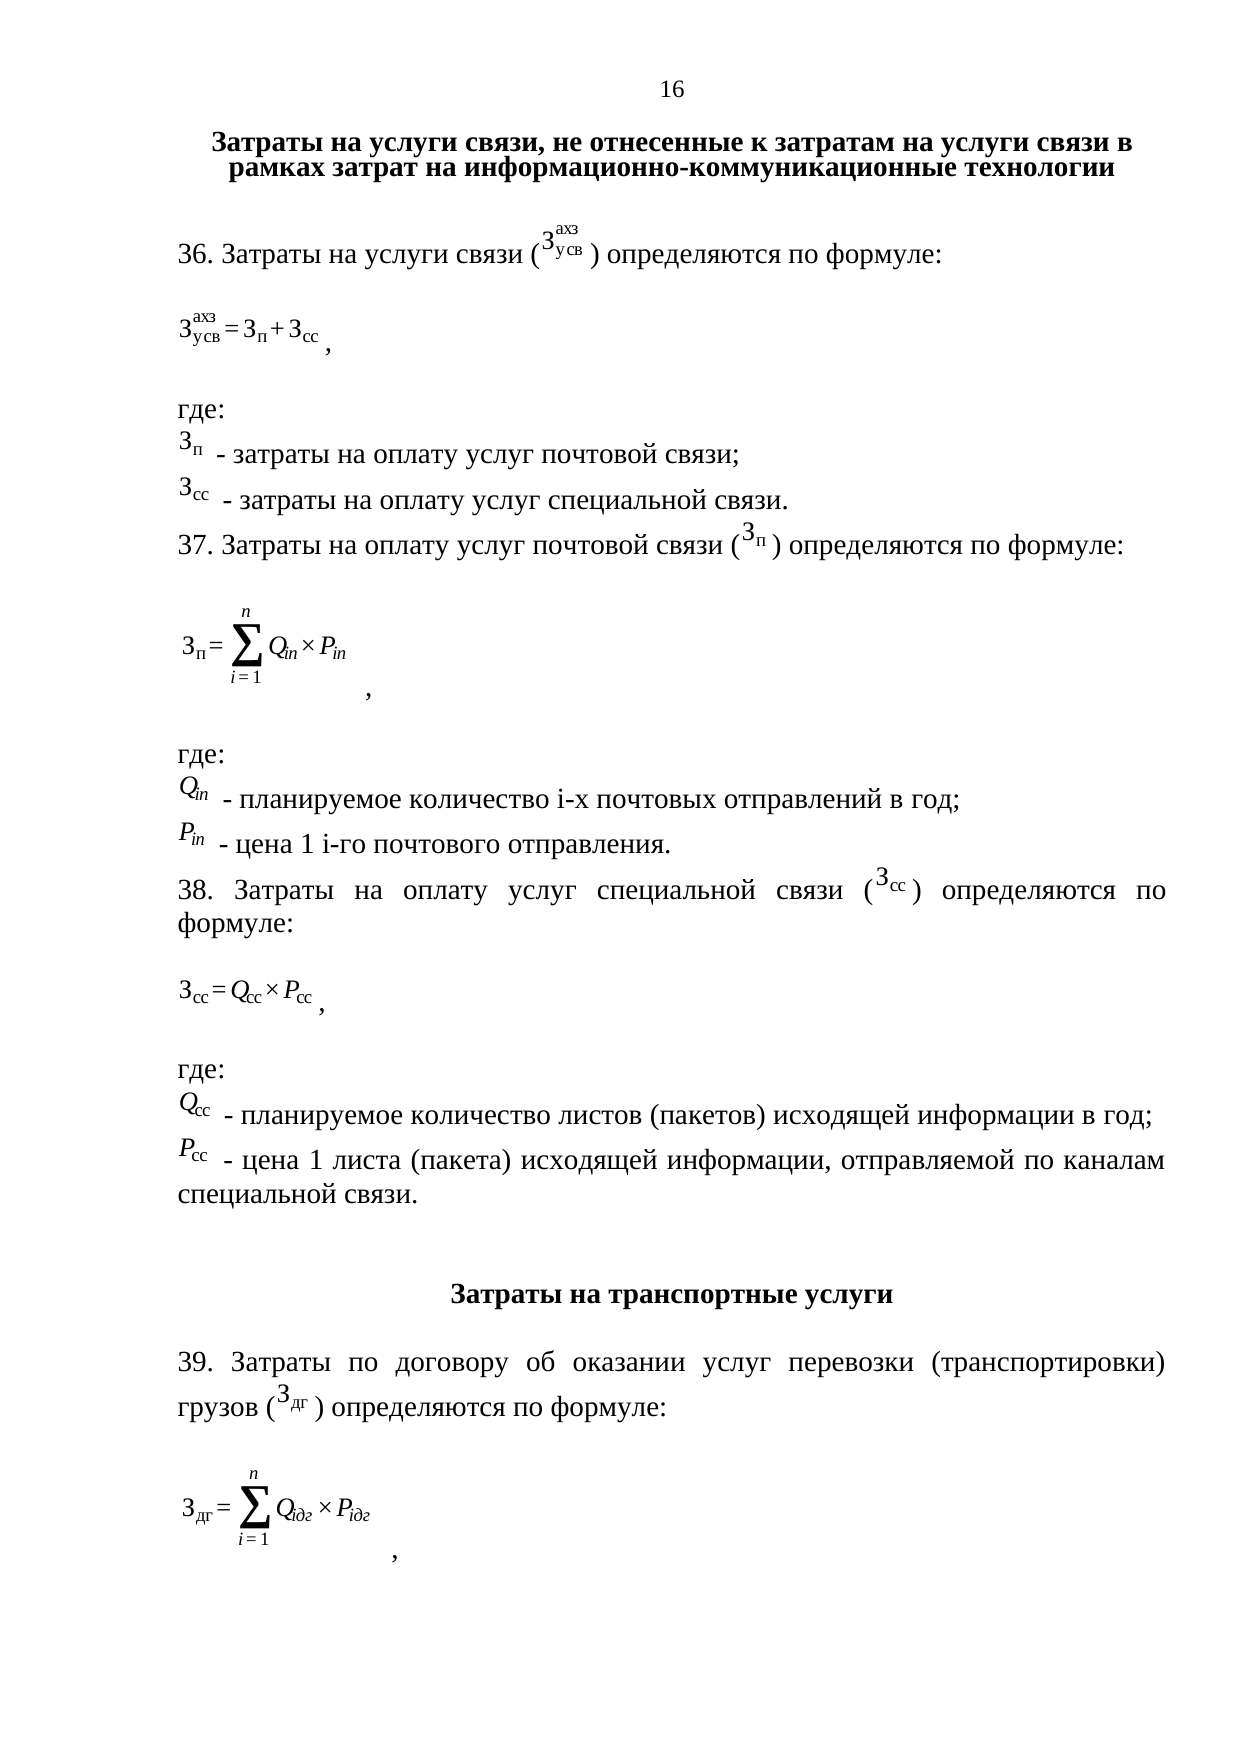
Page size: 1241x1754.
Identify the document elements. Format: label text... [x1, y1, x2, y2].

text 37. Затраты на оплату услуг почтовой связи () определяются по формуле: [177, 515, 1167, 561]
subtitle Затраты на услуги связи, не отнесенные к затратам на услуги связи в рамках затрат на информационно-коммуникационные технологии [177, 131, 1167, 181]
text , [177, 303, 1167, 357]
text , [177, 594, 1167, 702]
text , [177, 973, 1167, 1018]
text - затраты на оплату услуг почтовой связи; [177, 424, 1167, 470]
text , [177, 1456, 1167, 1564]
text - затраты на оплату услуг специальной связи. [177, 470, 1167, 515]
subtitle Затраты на транспортные услуги [177, 1277, 1167, 1310]
text где: [177, 391, 1167, 424]
text 36. Затраты на услуги связи () определяются по формуле: [177, 215, 1167, 269]
text - цена 1 i-го почтового отправления. [177, 815, 1167, 860]
text - планируемое количество листов (пакетов) исходящей информации в год; [177, 1085, 1167, 1131]
text где: [177, 736, 1167, 769]
text где: [177, 1052, 1167, 1085]
text - планируемое количество i-х почтовых отправлений в год; [177, 769, 1167, 815]
text - цена 1 листа (пакета) исходящей информации, отправляемой по каналам специальной связи. [177, 1131, 1167, 1209]
text 39. Затраты по договору об оказании услуг перевозки (транспортировки) грузов () определяются по формуле: [177, 1344, 1167, 1423]
text 38. Затраты на оплату услуг специальной связи () определяются по формуле: [177, 860, 1167, 939]
